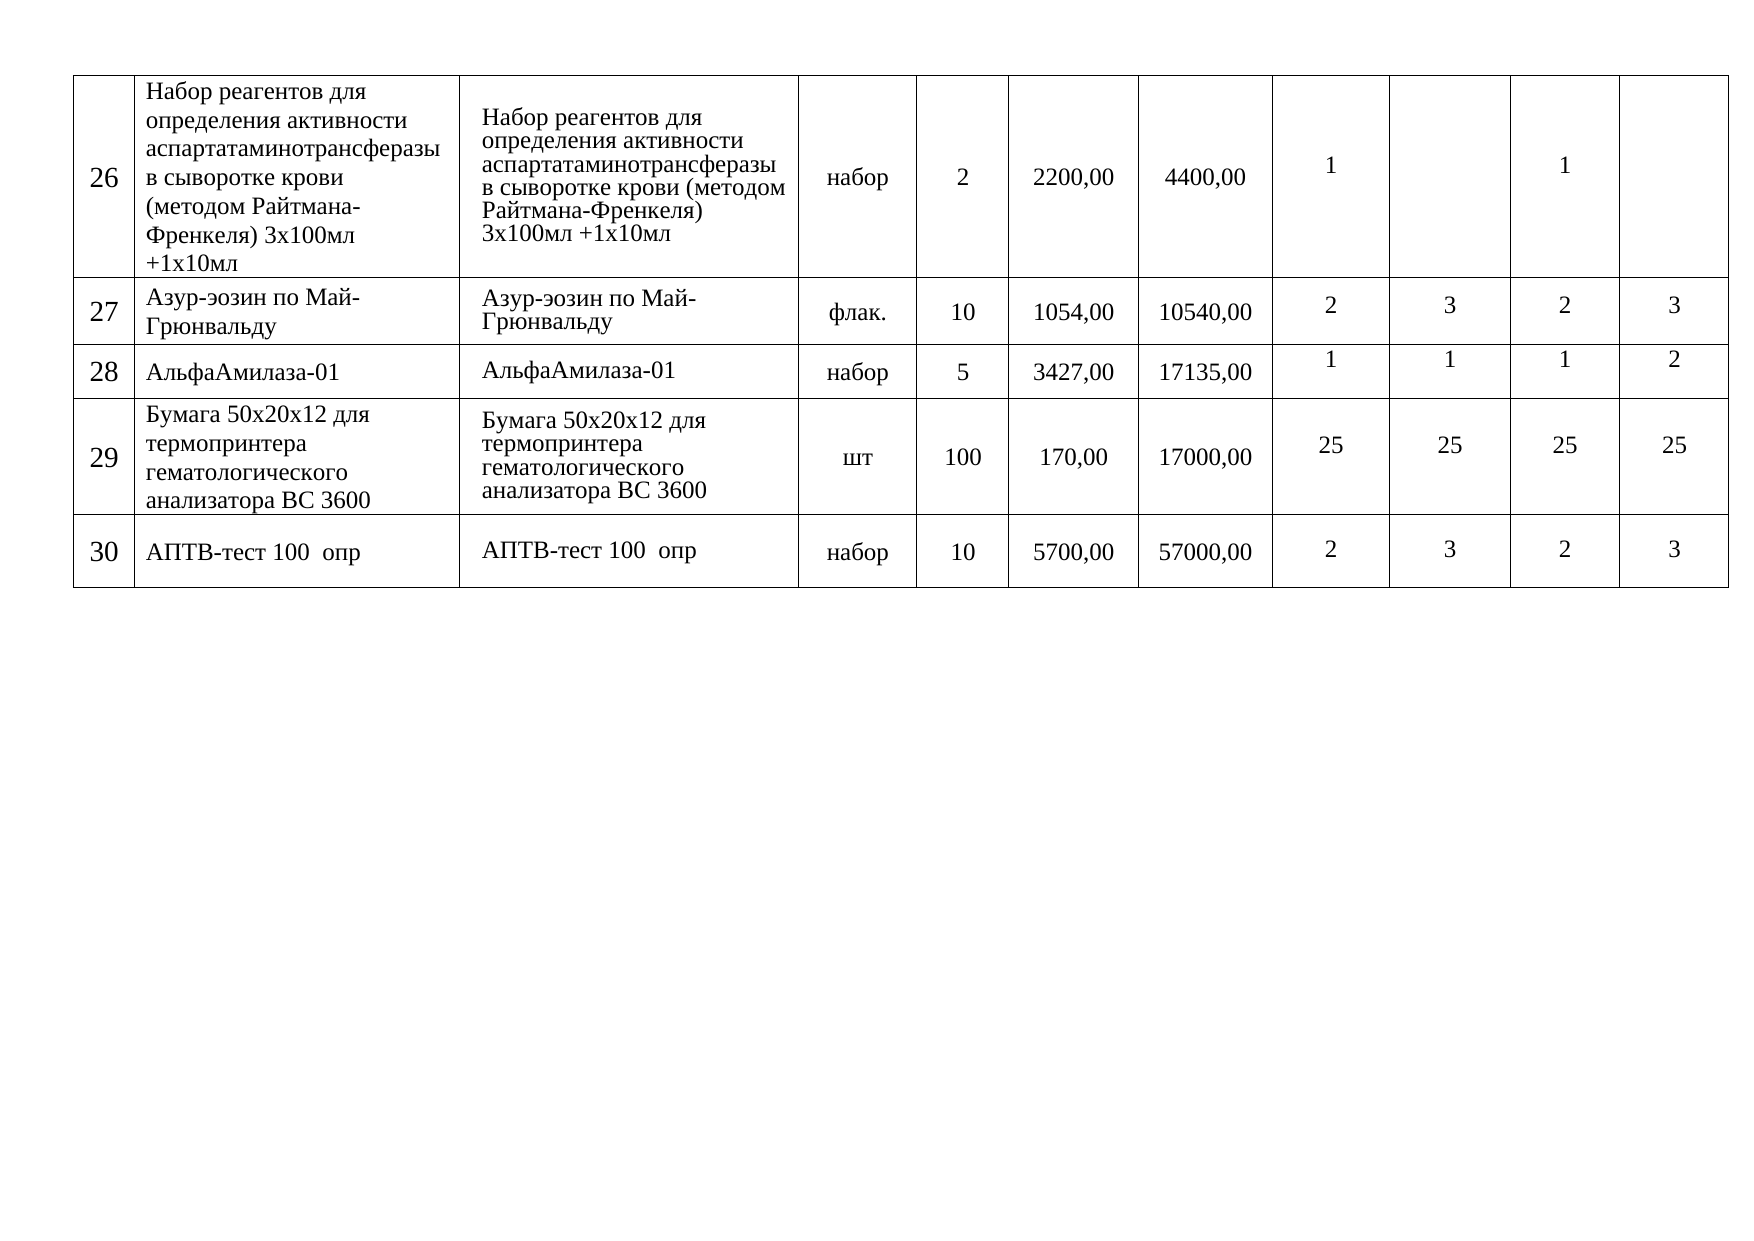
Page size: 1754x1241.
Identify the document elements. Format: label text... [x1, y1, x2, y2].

table_cell 17135,00 [1139, 345, 1272, 398]
table_cell 170,00 [1009, 399, 1138, 514]
table_cell 3 [1390, 278, 1510, 343]
table_cell набор [799, 76, 916, 277]
table_cell 2 [917, 76, 1008, 277]
table_cell [1620, 76, 1728, 277]
table_cell 25 [1273, 399, 1389, 514]
table_cell набор [799, 515, 916, 587]
table_cell 57000,00 [1139, 515, 1272, 587]
table_cell 10 [917, 515, 1008, 587]
table_cell 3 [1620, 278, 1728, 343]
table_cell 1054,00 [1009, 278, 1138, 343]
table_cell 10 [917, 278, 1008, 343]
table_cell 2 [1511, 515, 1619, 587]
table_cell 3427,00 [1009, 345, 1138, 398]
table_cell 5 [917, 345, 1008, 398]
table_cell шт [799, 399, 916, 514]
table_cell 25 [1511, 399, 1619, 514]
table_cell 2 [1620, 345, 1728, 398]
table_cell АльфаАмилаза-01 [135, 345, 459, 398]
table_cell 30 [74, 515, 134, 587]
table_cell 100 [917, 399, 1008, 514]
table_cell 29 [74, 399, 134, 514]
table_cell Бумага 50х20х12 для термопринтера гематологического анализатора ВС 3600 [460, 399, 798, 514]
table_cell 3 [1390, 515, 1510, 587]
table_cell 10540,00 [1139, 278, 1272, 343]
table_cell Азур-эозин по Май-Грюнвальду [460, 278, 798, 343]
table_cell Бумага 50х20х12 для термопринтера гематологического анализатора ВС 3600 [135, 399, 459, 514]
table_cell 25 [1390, 399, 1510, 514]
table_cell 4400,00 [1139, 76, 1272, 277]
table_cell 26 [74, 76, 134, 277]
table_cell 28 [74, 345, 134, 398]
table_cell 1 [1273, 345, 1389, 398]
table_cell АПТВ-тест 100 опр [135, 515, 459, 587]
table_cell 2200,00 [1009, 76, 1138, 277]
table_cell 1 [1511, 76, 1619, 277]
table_cell АПТВ-тест 100 опр [460, 515, 798, 587]
table_cell Набор реагентов для определения активности аспартатаминотрансферазы в сыворотке крови (методом Райтмана-Френкеля) 3х100мл +1х10мл [135, 76, 459, 277]
table_cell 1 [1390, 345, 1510, 398]
table_cell 25 [1620, 399, 1728, 514]
table_cell 2 [1273, 278, 1389, 343]
table_cell Азур-эозин по Май-Грюнвальду [135, 278, 459, 343]
table_cell [1390, 76, 1510, 277]
table_cell 1 [1273, 76, 1389, 277]
table_cell набор [799, 345, 916, 398]
table_cell Набор реагентов для определения активности аспартатаминотрансферазы в сыворотке крови (методом Райтмана-Френкеля) 3х100мл +1х10мл [460, 76, 798, 277]
table_cell АльфаАмилаза-01 [460, 345, 798, 398]
table_cell 3 [1620, 515, 1728, 587]
table_cell флак. [799, 278, 916, 343]
table_cell 1 [1511, 345, 1619, 398]
table_cell 17000,00 [1139, 399, 1272, 514]
table_cell 27 [74, 278, 134, 343]
table_cell 2 [1511, 278, 1619, 343]
table_cell 2 [1273, 515, 1389, 587]
table_cell 5700,00 [1009, 515, 1138, 587]
